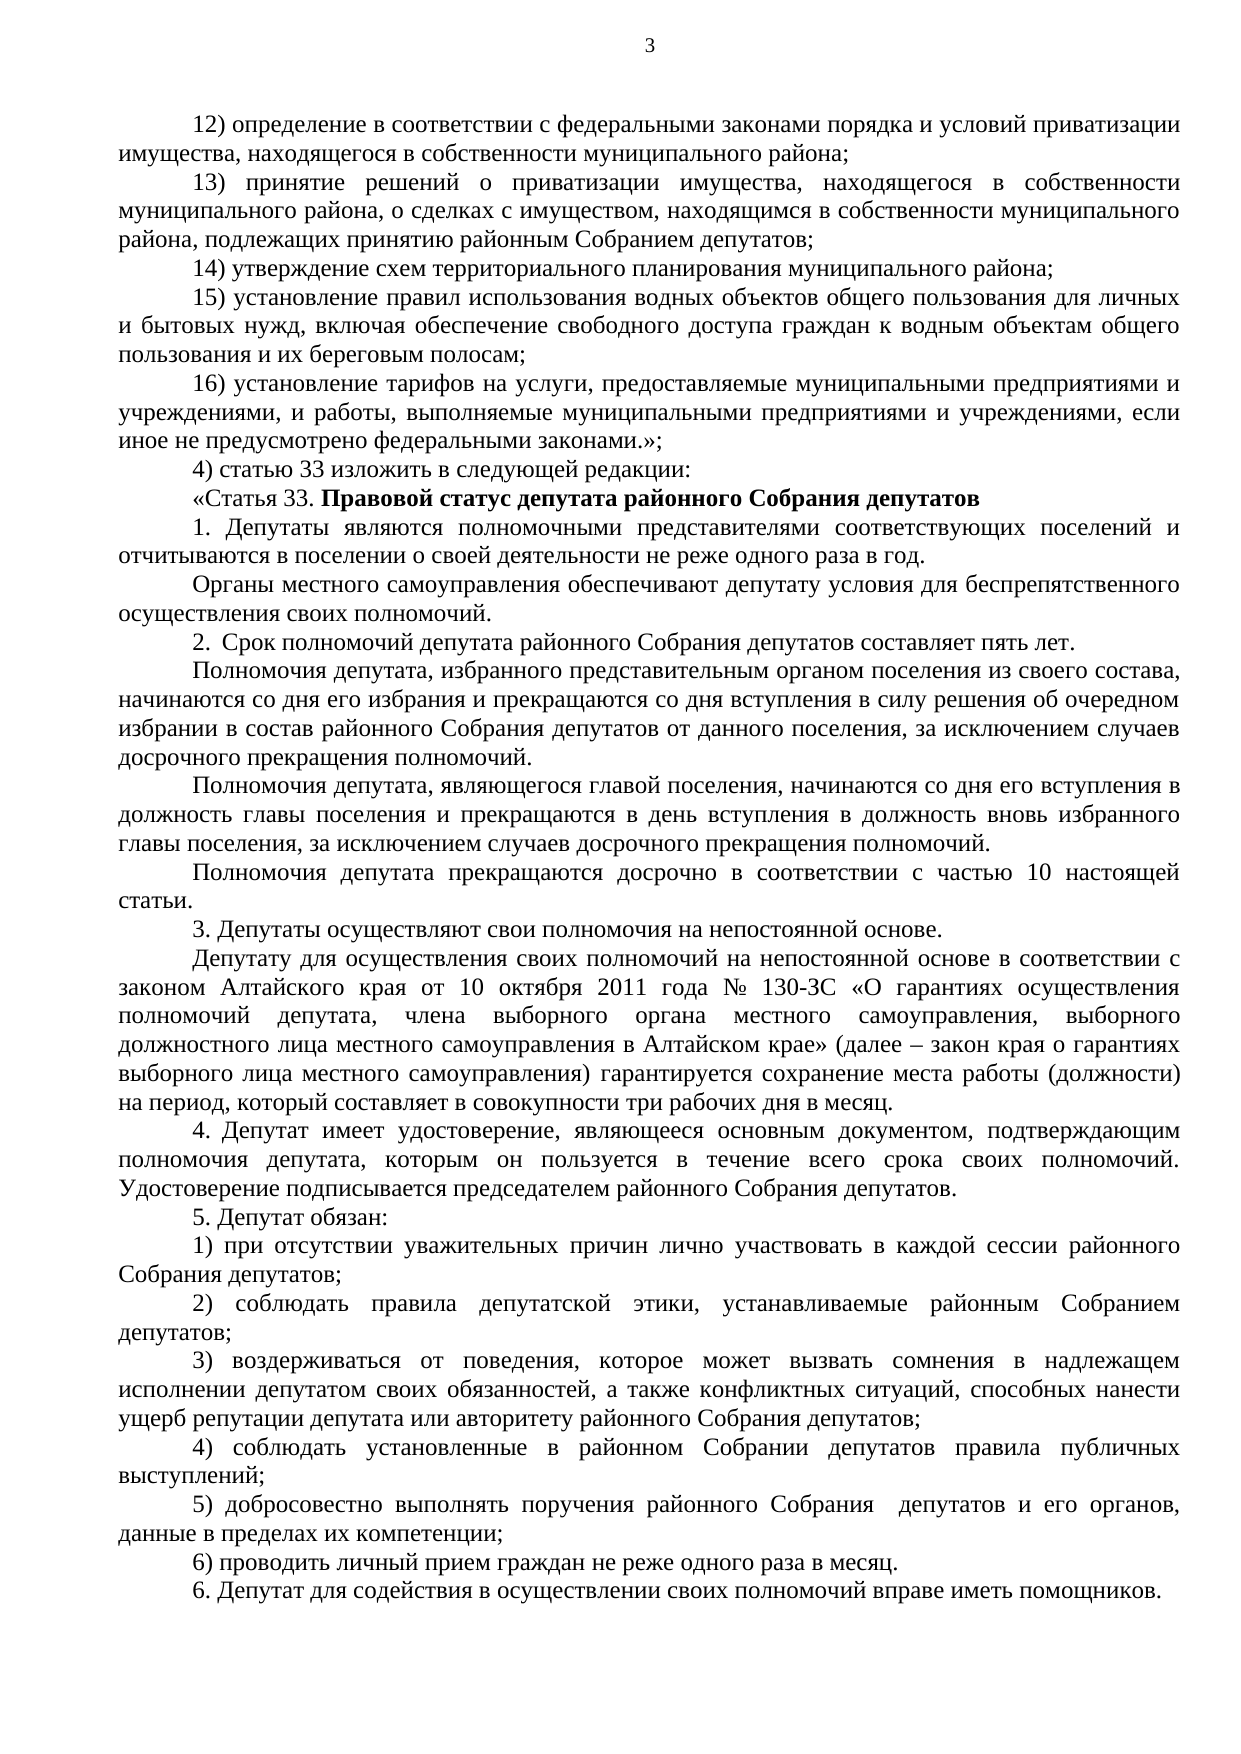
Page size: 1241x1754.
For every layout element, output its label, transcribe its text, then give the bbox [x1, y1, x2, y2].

text 6. Депутат для содействия в осуществлении своих полномочий вправе иметь помощников. [118, 1576, 1181, 1604]
text Полномочия депутата прекращаются досрочно в соответствии с частью 10 настоящей статьи. [118, 857, 1181, 914]
subtitle 16) установление тарифов на услуги, предоставляемые муниципальными предприятиями и учреждениями, и работы, выполняемые муниципальными предприятиями и учреждениями, если иное не предусмотрено федеральными законами.»; [118, 368, 1181, 454]
text 4) соблюдать установленные в районном Собрании депутатов правила публичных выступлений; [118, 1432, 1181, 1489]
text Депутату для осуществления своих полномочий на непостоянной основе в соответствии с законом Алтайского края от 10 октября 2011 года № 130-ЗС «О гарантиях осуществления полномочий депутата, члена выборного органа местного самоуправления, выборного должностного лица местного самоуправления в Алтайском крае» (далее – закон края о гарантиях выборного лица местного самоуправления) гарантируется сохранение места работы (должности) на период, который составляет в совокупности три рабочих дня в месяц. [118, 943, 1181, 1116]
subtitle «Статья 33. Правовой статус депутата районного Собрания депутатов [118, 483, 1181, 512]
text 15) установление правил использования водных объектов общего пользования для личных и бытовых нужд, включая обеспечение свободного доступа граждан к водным объектам общего пользования и их береговым полосам; [118, 282, 1181, 368]
text 14) утверждение схем территориального планирования муниципального района; [118, 253, 1181, 282]
subtitle 4) статью 33 изложить в следующей редакции: [118, 454, 1181, 483]
text 5. Депутат обязан: [118, 1202, 1181, 1231]
text 3. Депутаты осуществляют свои полномочия на непостоянной основе. [118, 914, 1181, 943]
text 4. Депутат имеет удостоверение, являющееся основным документом, подтверждающим полномочия депутата, которым он пользуется в течение всего срока своих полномочий. Удостоверение подписывается председателем районного Собрания депутатов. [118, 1116, 1181, 1202]
text 2. Срок полномочий депутата районного Собрания депутатов составляет пять лет. [118, 627, 1181, 656]
text 1) при отсутствии уважительных причин лично участвовать в каждой сессии районного Собрания депутатов; [118, 1231, 1181, 1288]
text Полномочия депутата, являющегося главой поселения, начинаются со дня его вступления в должность главы поселения и прекращаются в день вступления в должность вновь избранного главы поселения, за исключением случаев досрочного прекращения полномочий. [118, 771, 1181, 857]
text 2) соблюдать правила депутатской этики, устанавливаемые районным Собранием депутатов; [118, 1288, 1181, 1346]
text 1. Депутаты являются полномочными представителями соответствующих поселений и отчитываются в поселении о своей деятельности не реже одного раза в год. [118, 512, 1181, 569]
text Полномочия депутата, избранного представительным органом поселения из своего состава, начинаются со дня его избрания и прекращаются со дня вступления в силу решения об очередном избрании в состав районного Собрания депутатов от данного поселения, за исключением случаев досрочного прекращения полномочий. [118, 656, 1181, 771]
text Органы местного самоуправления обеспечивают депутату условия для беспрепятственного осуществления своих полномочий. [118, 569, 1181, 627]
text 6) проводить личный прием граждан не реже одного раза в месяц. [118, 1547, 1181, 1576]
text 12) определение в соответствии с федеральными законами порядка и условий приватизации имущества, находящегося в собственности муниципального района; [118, 109, 1181, 167]
text 5) добросовестно выполнять поручения районного Собрания депутатов и его органов, данные в пределах их компетенции; [118, 1489, 1181, 1547]
text 3) воздерживаться от поведения, которое может вызвать сомнения в надлежащем исполнении депутатом своих обязанностей, а также конфликтных ситуаций, способных нанести ущерб репутации депутата или авторитету районного Собрания депутатов; [118, 1346, 1181, 1432]
text 13) принятие решений о приватизации имущества, находящегося в собственности муниципального района, о сделках с имуществом, находящимся в собственности муниципального района, подлежащих принятию районным Собранием депутатов; [118, 167, 1181, 253]
